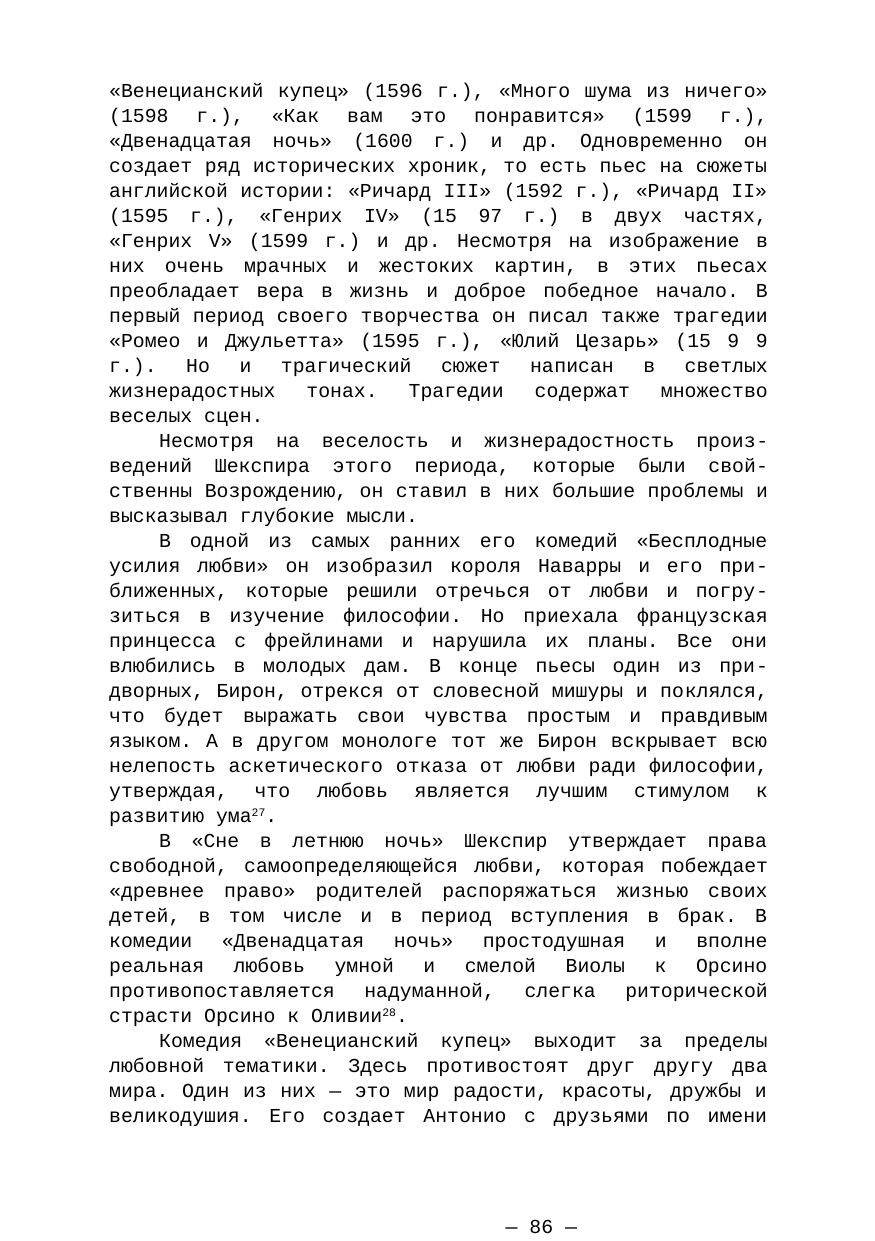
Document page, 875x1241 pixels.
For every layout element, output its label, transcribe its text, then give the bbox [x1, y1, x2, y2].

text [109, 78, 768, 428]
text Несмотря на веселость и жизнерадостность произведений Шекспира этого периода, которые были свойственны Возрождению, он ставил в них большие проблемы и высказывал глубокие мысли. [109, 428, 768, 528]
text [109, 1028, 768, 1128]
text В «Сне в летнюю ночь» Шекспир утверждает права свободной, самоопределяющейся любви, которая побеждает «древнее право» родителей распоряжаться жизнью своих детей, в том числе и в период вступления в брак. В комедии «Двенадцатая ночь» простодушная и вполне реальная любовь умной и смелой Виолы к Орсино противопоставляется надуманной, слегка риторической страсти Орсино к Оливии28. [109, 828, 768, 1028]
text В одной из самых ранних его комедий «Бесплодные усилия любви» он изобразил короля Наварры и его приближенных, которые решили отречься от любви и погрузиться в изучение философии. Но приехала французская принцесса с фрейлинами и нарушила их планы. Все они влюбились в молодых дам. В конце пьесы один из придворных, Бирон, отрекся от словесной мишуры и поклялся, что будет выражать свои чувства простым и правдивым языком. А в другом монологе тот же Бирон вскрывает всю нелепость аскетического отказа от любви ради философии, утверждая, что любовь является лучшим стимулом к развитию ума27. [109, 528, 768, 828]
